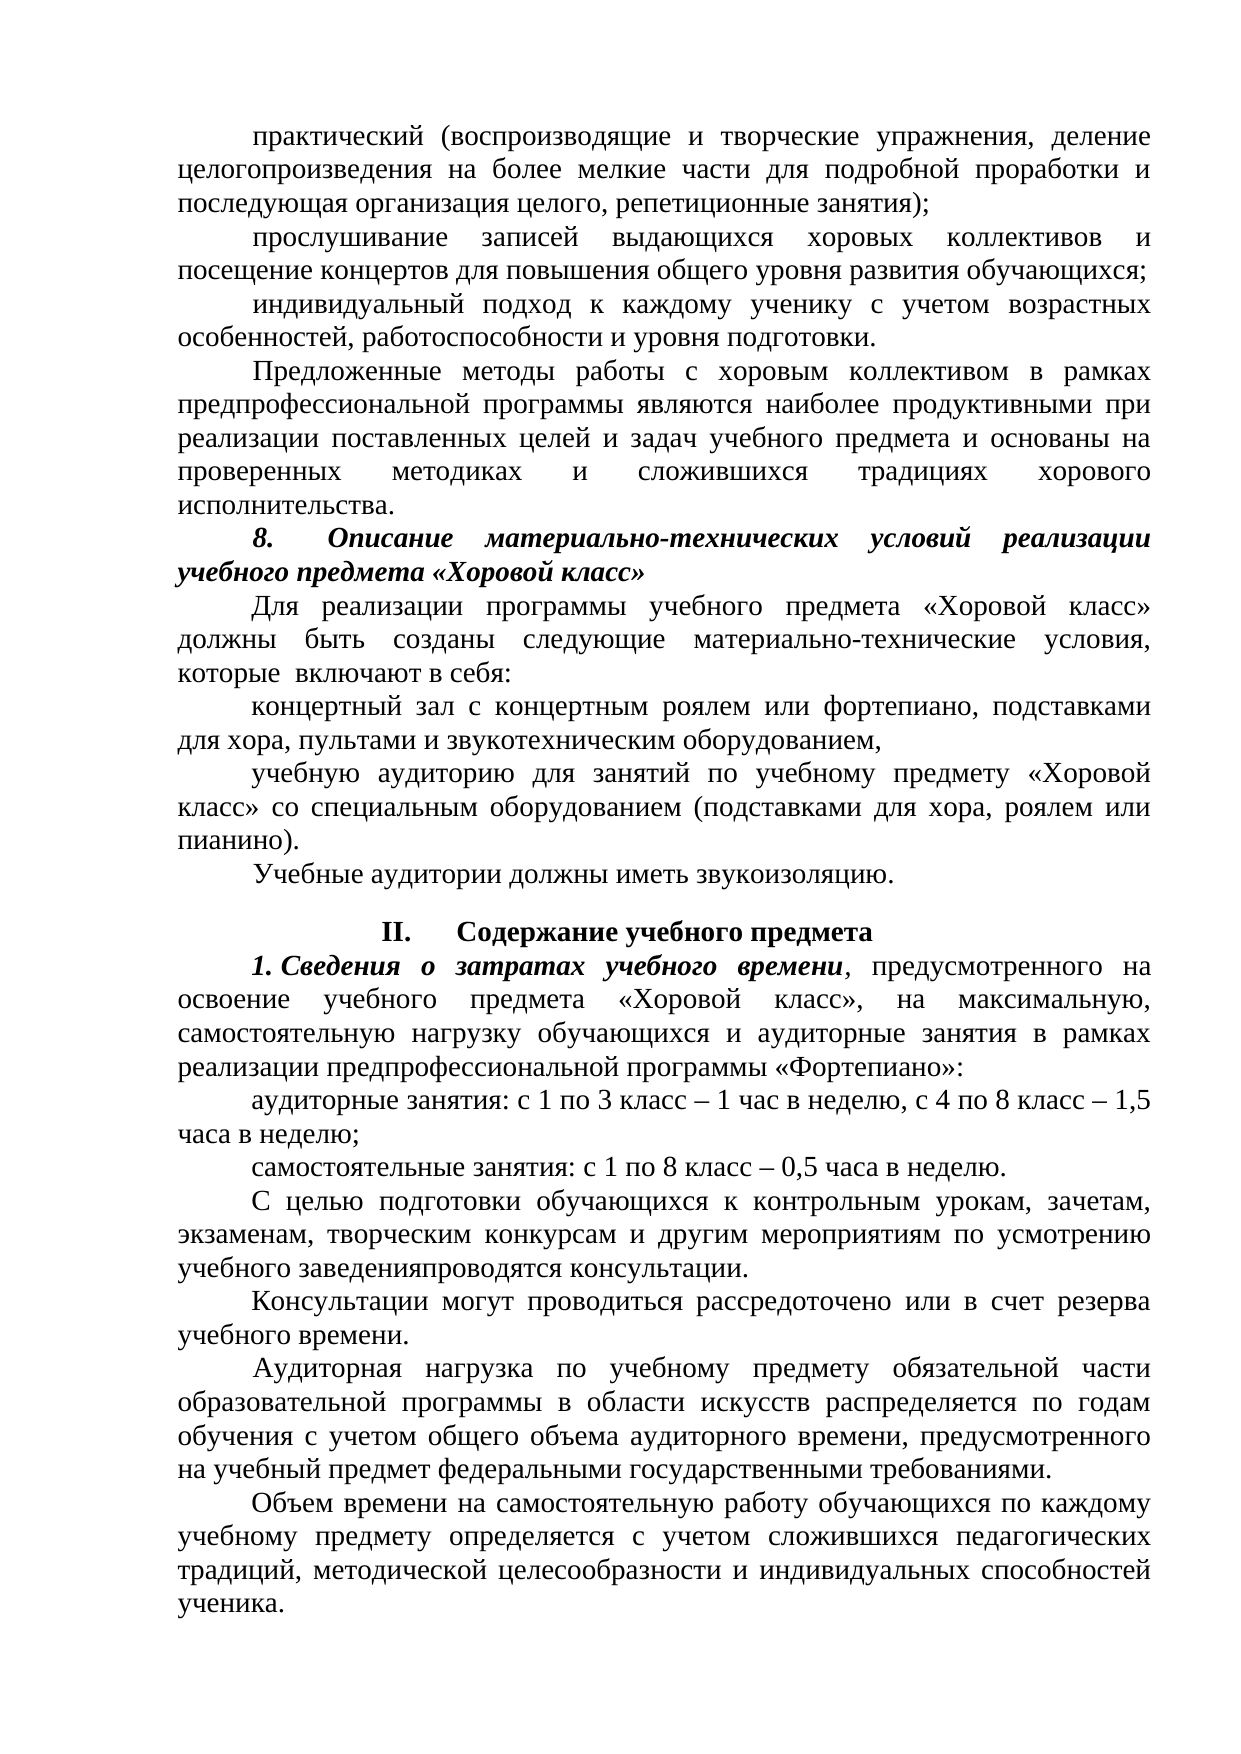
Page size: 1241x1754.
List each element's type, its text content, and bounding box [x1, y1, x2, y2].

text Объем времени на самостоятельную работу обучающихся по каждому учебному предмету определяется с учетом сложившихся педагогических традиций, методической целесообразности и индивидуальных способностей ученика. [177, 1485, 1152, 1619]
text Аудиторная нагрузка по учебному предмету обязательной части образовательной программы в области искусств распределяется по годам обучения с учетом общего объема аудиторного времени, предусмотренного на учебный предмет федеральными государственными требованиями. [177, 1351, 1152, 1485]
list Сведения о затратах учебного времени, предусмотренного на освоение учебного предмета «Хоровой класс», на максимальную, самостоятельную нагрузку обучающихся и аудиторные занятия в рамках реализации предпрофессиональной программы «Фортепиано»: [177, 948, 1152, 1082]
text Консультации могут проводиться рассредоточено или в счет резерва учебного времени. [177, 1283, 1152, 1351]
text индивидуальный подход к каждому ученику с учетом возрастных особенностей, работоспособности и уровня подготовки. [177, 286, 1152, 353]
text С целью подготовки обучающихся к контрольным урокам, зачетам, экзаменам, творческим конкурсам и другим мероприятиям по усмотрению учебного заведенияпроводятся консультации. [177, 1183, 1152, 1283]
text практический (воспроизводящие и творческие упражнения, деление целогопроизведения на более мелкие части для подробной проработки и последующая организация целого, репетиционные занятия); [177, 118, 1152, 219]
text учебную аудиторию для занятий по учебному предмету «Хоровой класс» со специальным оборудованием (подставками для хора, роялем или пианино). [177, 755, 1152, 856]
text самостоятельные занятия: с 1 по 8 класс – 0,5 часа в неделю. [177, 1149, 1152, 1183]
text прослушивание записей выдающихся хоровых коллективов и посещение концертов для повышения общего уровня развития обучающихся; [177, 219, 1152, 286]
text Для реализации программы учебного предмета «Хоровой класс» должны быть созданы следующие материально-технические условия, которые включают в себя: [177, 588, 1152, 688]
text Учебные аудитории должны иметь звукоизоляцию. [177, 856, 1152, 889]
text концертный зал с концертным роялем или фортепиано, подставками для хора, пультами и звукотехническим оборудованием, [177, 688, 1152, 755]
text Предложенные методы работы с хоровым коллективом в рамках предпрофессиональной программы являются наиболее продуктивными при реализации поставленных целей и задач учебного предмета и основаны на проверенных методиках и сложившихся традициях хорового исполнительства. [177, 353, 1152, 521]
list Описание материально-технических условий реализации учебного предмета «Хоровой класс» [177, 521, 1152, 588]
list Содержание учебного предмета [102, 914, 1152, 948]
text аудиторные занятия: с 1 по 3 класс – 1 час в неделю, с 4 по 8 класс – 1,5 часа в неделю; [177, 1082, 1152, 1149]
